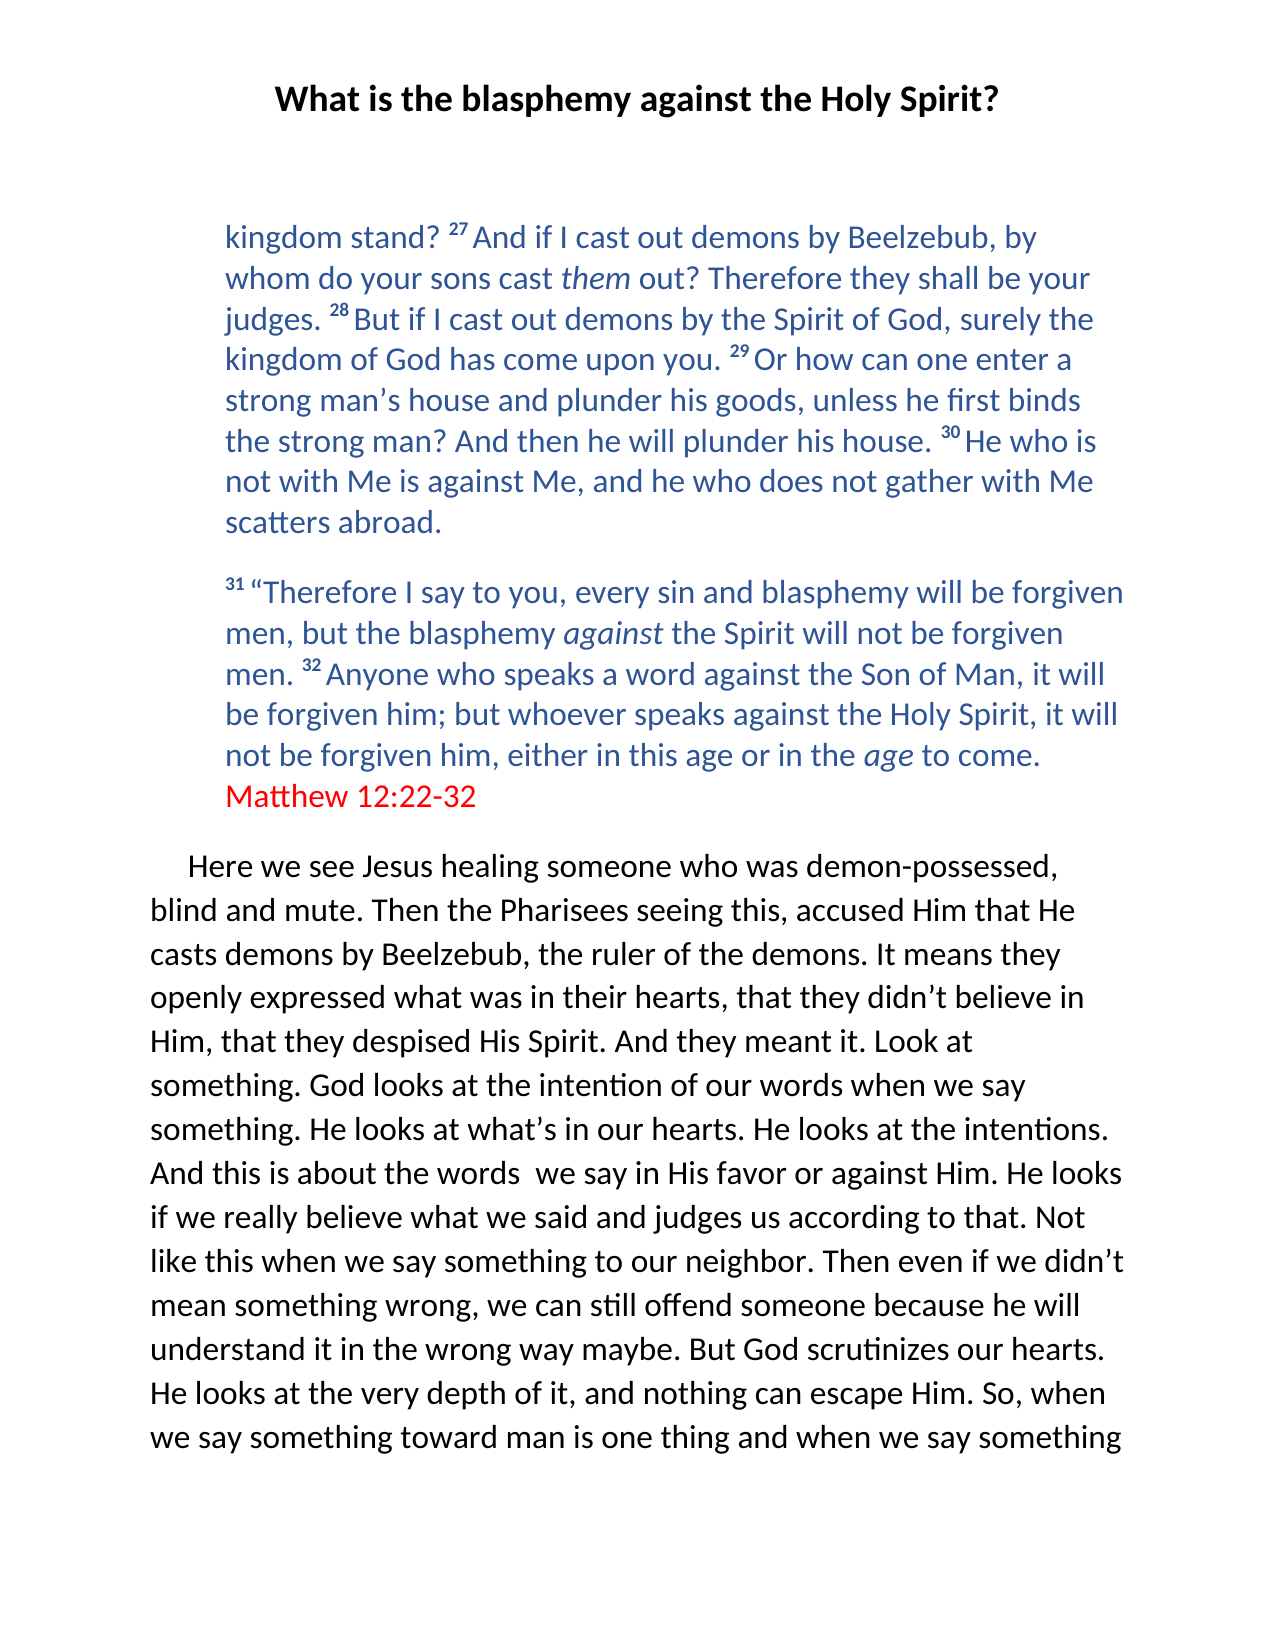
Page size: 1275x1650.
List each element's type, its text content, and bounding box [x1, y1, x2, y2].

text 31 “Therefore I say to you, every sin and blasphemy will be forgiven men, but the blasphemy against the Spirit will not be forgiven men. 32 Anyone who speaks a word against the Son of Man, it will be forgiven him; but whoever speaks against the Holy Spirit, it will not be forgiven him, either in this age or in the age to come. Matthew 12:22-32 [225, 571, 1125, 815]
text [225, 216, 1125, 542]
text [150, 844, 1125, 1457]
